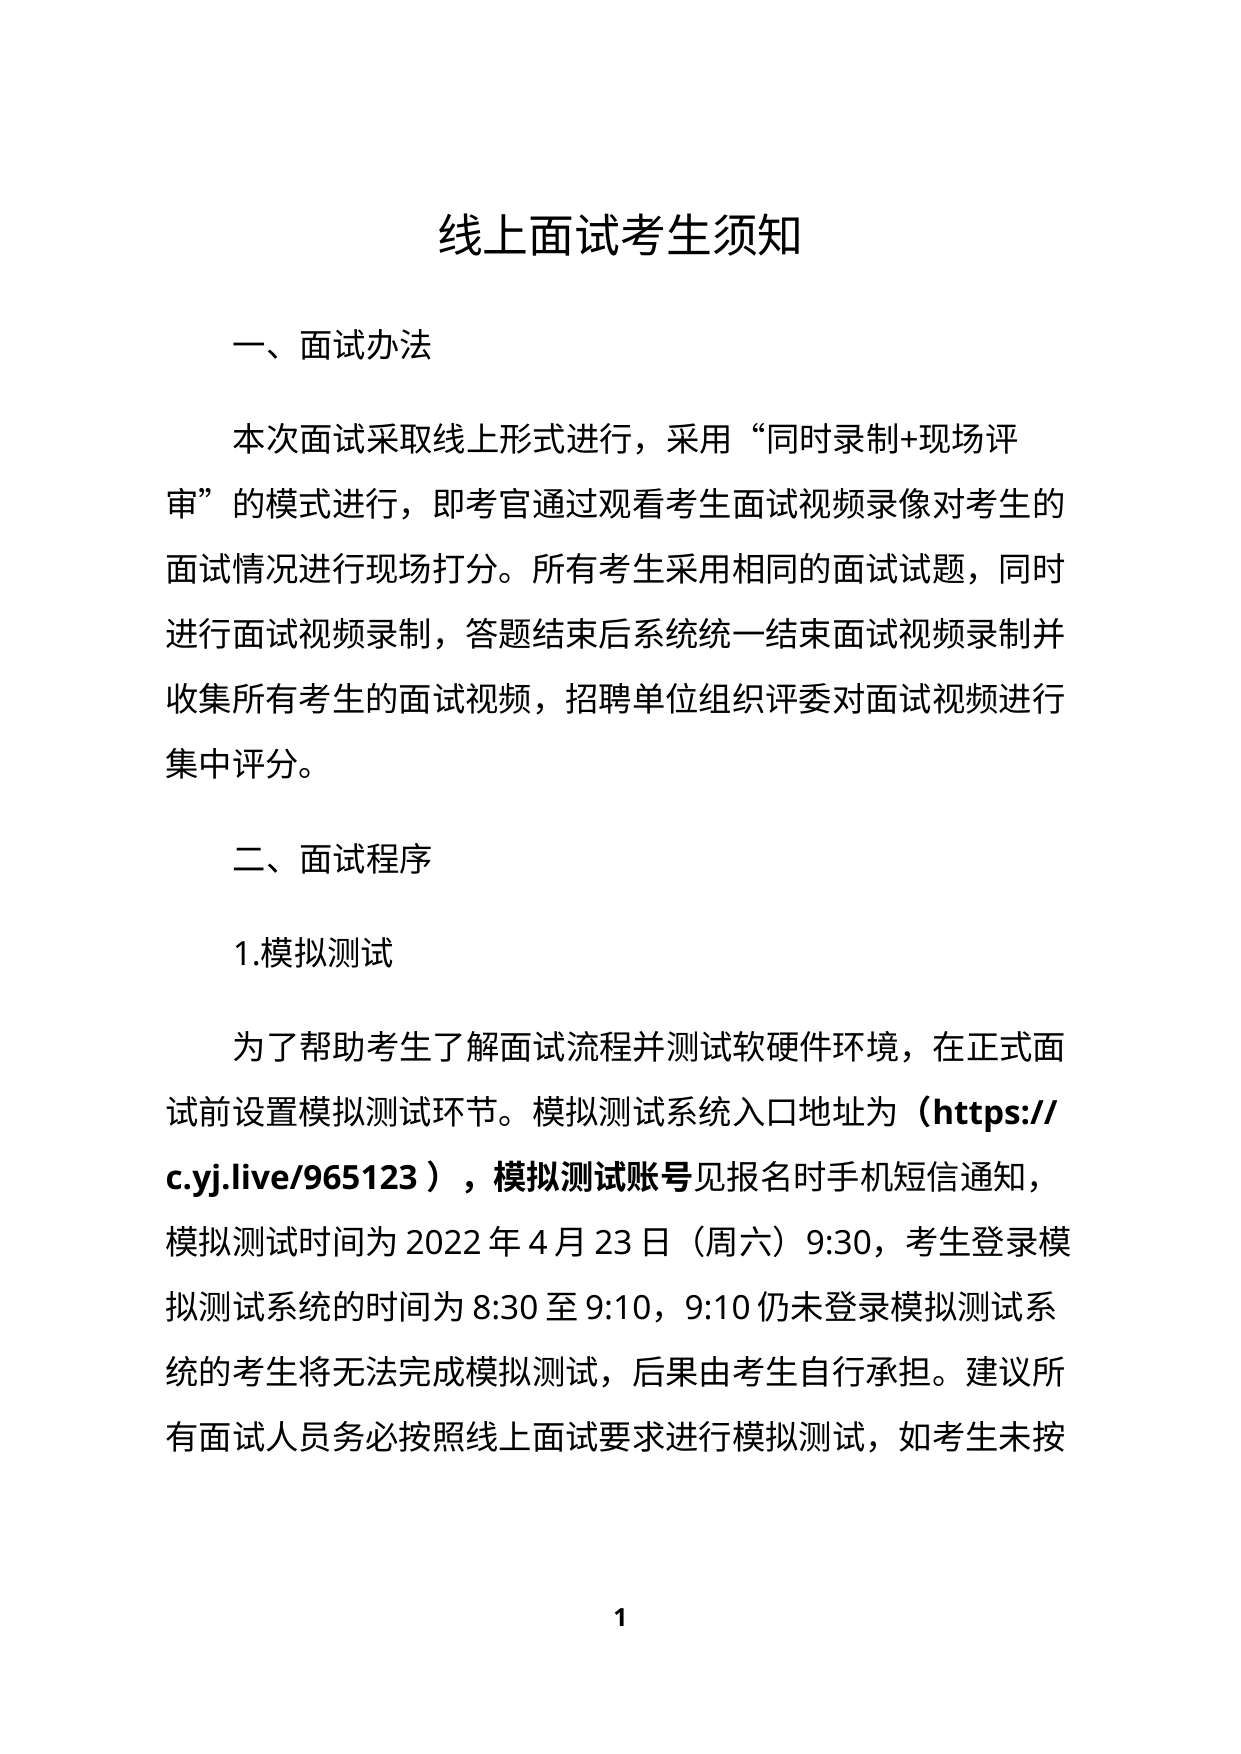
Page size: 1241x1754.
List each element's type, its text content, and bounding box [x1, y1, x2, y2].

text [165, 1012, 1075, 1467]
text 1.模拟测试 [165, 918, 1075, 983]
text 本次面试采取线上形式进行，采用“同时录制+现场评审”的模式进行，即考官通过观看考生面试视频录像对考生的面试情况进行现场打分。所有考生采用相同的面试试题，同时进行面试视频录制，答题结束后系统统一结束面试视频录制并收集所有考生的面试视频，招聘单位组织评委对面试视频进行集中评分。 [165, 405, 1075, 795]
text 一、面试办法 [165, 311, 1075, 376]
text 二、面试程序 [165, 824, 1075, 889]
text 线上面试考生须知 [165, 184, 1075, 282]
